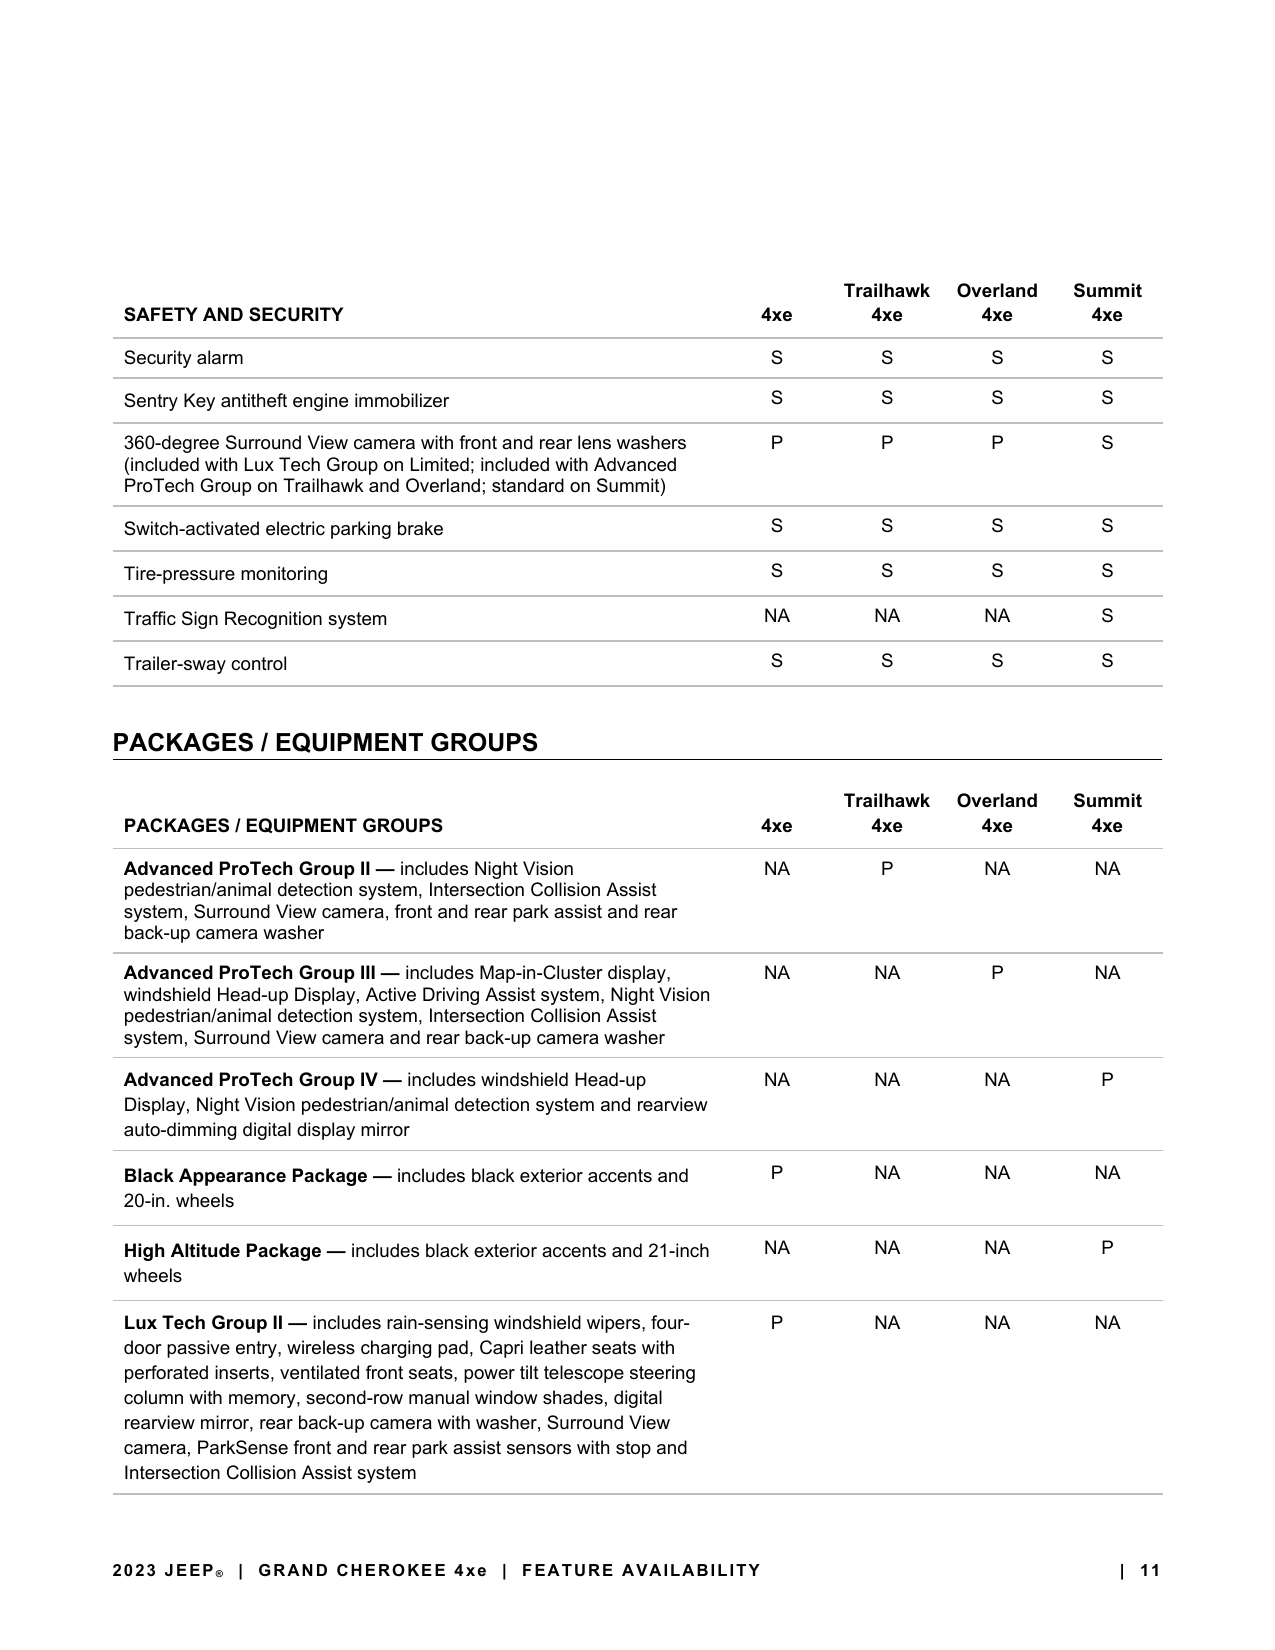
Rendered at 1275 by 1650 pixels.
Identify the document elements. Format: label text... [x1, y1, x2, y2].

table_cell NA [1052, 1151, 1162, 1225]
table_cell Tire-pressure monitoring [113, 552, 722, 595]
table_cell NA [832, 1151, 942, 1225]
table_cell S [832, 339, 942, 377]
table_cell P [722, 1301, 832, 1493]
table_cell S [942, 507, 1052, 550]
table_cell S [1052, 339, 1162, 377]
table_cell S [1052, 597, 1162, 640]
table_cell S [942, 379, 1052, 422]
table_cell S [1052, 379, 1162, 422]
table_cell Black Appearance Package — includes black exterior accents and 20-in. wheels [113, 1151, 722, 1225]
table_cell NA [942, 1058, 1052, 1150]
subtitle PACKAGES / EQUIPMENT GROUPS [112, 728, 1162, 760]
table_cell NA [722, 954, 832, 1056]
table_header 4xe [722, 263, 832, 337]
table_cell S [722, 339, 832, 377]
table_cell S [942, 339, 1052, 377]
table_cell NA [942, 849, 1052, 952]
table_header Trailhawk 4xe [832, 263, 942, 337]
table_cell Switch-activated electric parking brake [113, 507, 722, 550]
table_cell S [832, 379, 942, 422]
table_cell Trailer-sway control [113, 642, 722, 685]
table_cell S [1052, 424, 1162, 505]
table_cell S [1052, 552, 1162, 595]
table_cell Security alarm [113, 339, 722, 377]
table_cell NA [1052, 1301, 1162, 1493]
table_cell NA [722, 1226, 832, 1300]
table_cell Lux Tech Group II — includes rain-sensing windshield wipers, four-door passive entry, wireless charging pad, Capri leather seats with perforated inserts, ventilated front seats, power tilt telescope steering column with memory, second-row manual window shades, digital rearview mirror, rear back-up camera with washer, Surround View camera, ParkSense front and rear park assist sensors with stop and Intersection Collision Assist system [113, 1301, 722, 1493]
table_header SAFETY AND SECURITY [113, 263, 722, 337]
table_header 4xe [722, 773, 832, 847]
table_cell P [832, 424, 942, 505]
table_cell Sentry Key antitheft engine immobilizer [113, 379, 722, 422]
table_cell NA [942, 597, 1052, 640]
table_cell P [942, 424, 1052, 505]
table_cell P [942, 954, 1052, 1056]
table_cell NA [1052, 954, 1162, 1056]
table_cell S [722, 379, 832, 422]
table_cell NA [832, 1301, 942, 1493]
table_header PACKAGES / EQUIPMENT GROUPS [113, 773, 722, 847]
table_cell NA [832, 1058, 942, 1150]
table_cell P [1052, 1226, 1162, 1300]
table_cell P [832, 849, 942, 952]
table_cell P [722, 1151, 832, 1225]
table_cell NA [1052, 849, 1162, 952]
table_cell NA [722, 1058, 832, 1150]
table_cell S [722, 507, 832, 550]
table_cell Advanced ProTech Group III — includes Map-in-Cluster display, windshield Head-up Display, Active Driving Assist system, Night Vision pedestrian/animal detection system, Intersection Collision Assist system, Surround View camera and rear back-up camera washer [113, 954, 722, 1056]
table_header Overland 4xe [942, 263, 1052, 337]
table_cell NA [942, 1301, 1052, 1493]
table_header Trailhawk 4xe [832, 773, 942, 847]
table_cell S [832, 642, 942, 685]
table_cell NA [832, 597, 942, 640]
table_cell NA [722, 597, 832, 640]
table_cell S [722, 642, 832, 685]
table_cell High Altitude Package — includes black exterior accents and 21-inch wheels [113, 1226, 722, 1300]
table_header Summit 4xe [1052, 773, 1162, 847]
table_cell S [942, 642, 1052, 685]
table_cell NA [722, 849, 832, 952]
table_cell S [832, 507, 942, 550]
table_header Summit 4xe [1052, 263, 1162, 337]
table_cell Advanced ProTech Group II — includes Night Vision pedestrian/animal detection system, Intersection Collision Assist system, Surround View camera, front and rear park assist and rear back-up camera washer [113, 849, 722, 952]
table_cell Advanced ProTech Group IV — includes windshield Head-up Display, Night Vision pedestrian/animal detection system and rearview auto-dimming digital display mirror [113, 1058, 722, 1150]
table_cell 360-degree Surround View camera with front and rear lens washers (included with Lux Tech Group on Limited; included with Advanced ProTech Group on Trailhawk and Overland; standard on Summit) [113, 424, 722, 505]
table_cell NA [942, 1151, 1052, 1225]
table_cell S [1052, 642, 1162, 685]
table_cell S [832, 552, 942, 595]
table_cell NA [832, 1226, 942, 1300]
table_cell NA [832, 954, 942, 1056]
table_cell P [1052, 1058, 1162, 1150]
table_cell S [1052, 507, 1162, 550]
table_header Overland 4xe [942, 773, 1052, 847]
table_cell NA [942, 1226, 1052, 1300]
table_cell P [722, 424, 832, 505]
table_cell Traffic Sign Recognition system [113, 597, 722, 640]
table_cell S [942, 552, 1052, 595]
table_cell S [722, 552, 832, 595]
